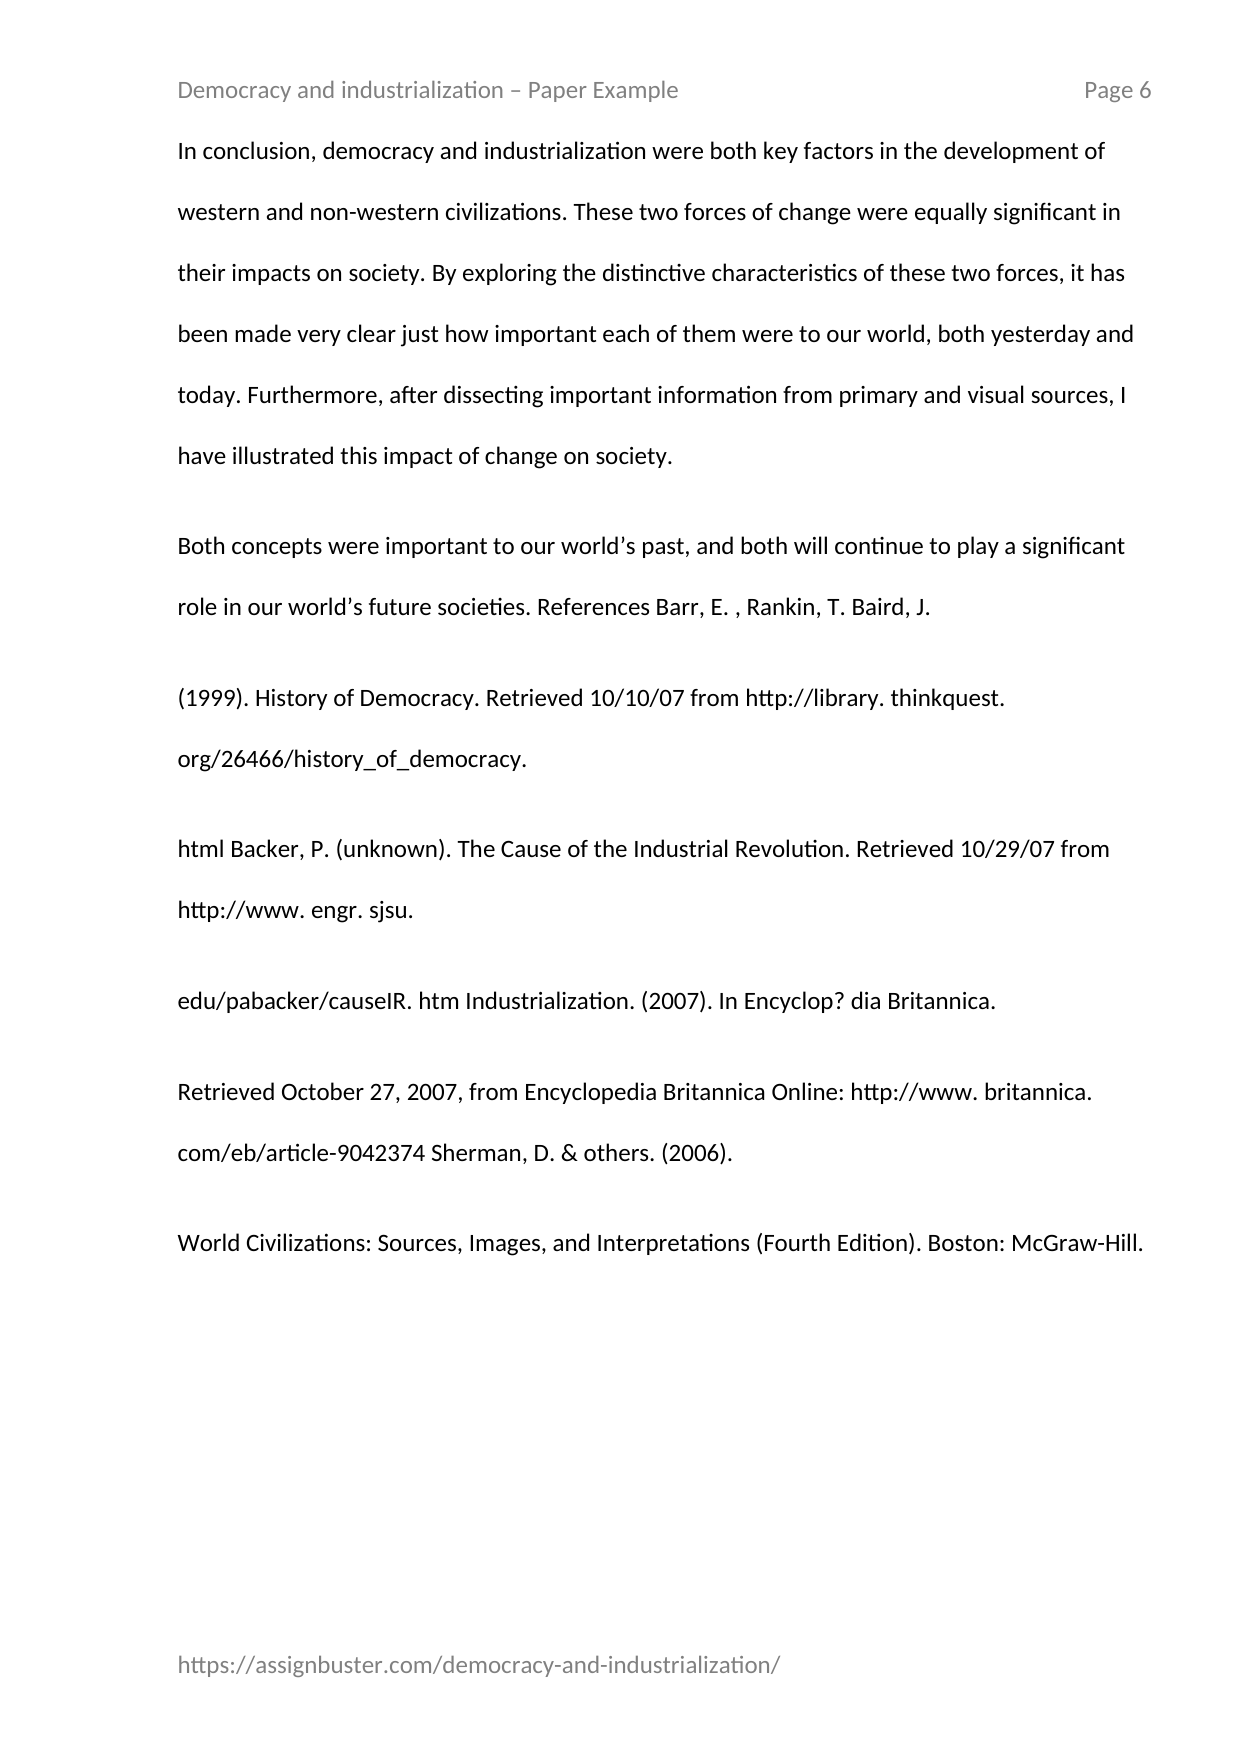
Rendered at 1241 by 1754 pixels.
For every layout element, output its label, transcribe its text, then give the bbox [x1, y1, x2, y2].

text World Civilizations: Sources, Images, and Interpretations (Fourth Edition). Boston: McGraw-Hill. [177, 1227, 1152, 1258]
text (1999). History of Democracy. Retrieved 10/10/07 from http://library. thinkquest. org/26466/history_of_democracy. [177, 682, 1152, 774]
text Both concepts were important to our world’s past, and both will continue to play a significant role in our world’s future societies. References Barr, E. , Rankin, T. Baird, J. [177, 531, 1152, 622]
text html Backer, P. (unknown). The Cause of the Industrial Revolution. Retrieved 10/29/07 from http://www. engr. sjsu. [177, 834, 1152, 925]
text edu/pabacker/causeIR. htm Industrialization. (2007). In Encyclop? dia Britannica. [177, 985, 1152, 1016]
text In conclusion, democracy and industrialization were both key factors in the development of western and non-western civilizations. These two forces of change were equally significant in their impacts on society. By exploring the distinctive characteristics of these two forces, it has been made very clear just how important each of them were to our world, both yesterday and today. Furthermore, after dissecting important information from primary and visual sources, I have illustrated this impact of change on society. [177, 135, 1152, 471]
text Retrieved October 27, 2007, from Encyclopedia Britannica Online: http://www. britannica. com/eb/article-9042374 Sherman, D. & others. (2006). [177, 1076, 1152, 1167]
